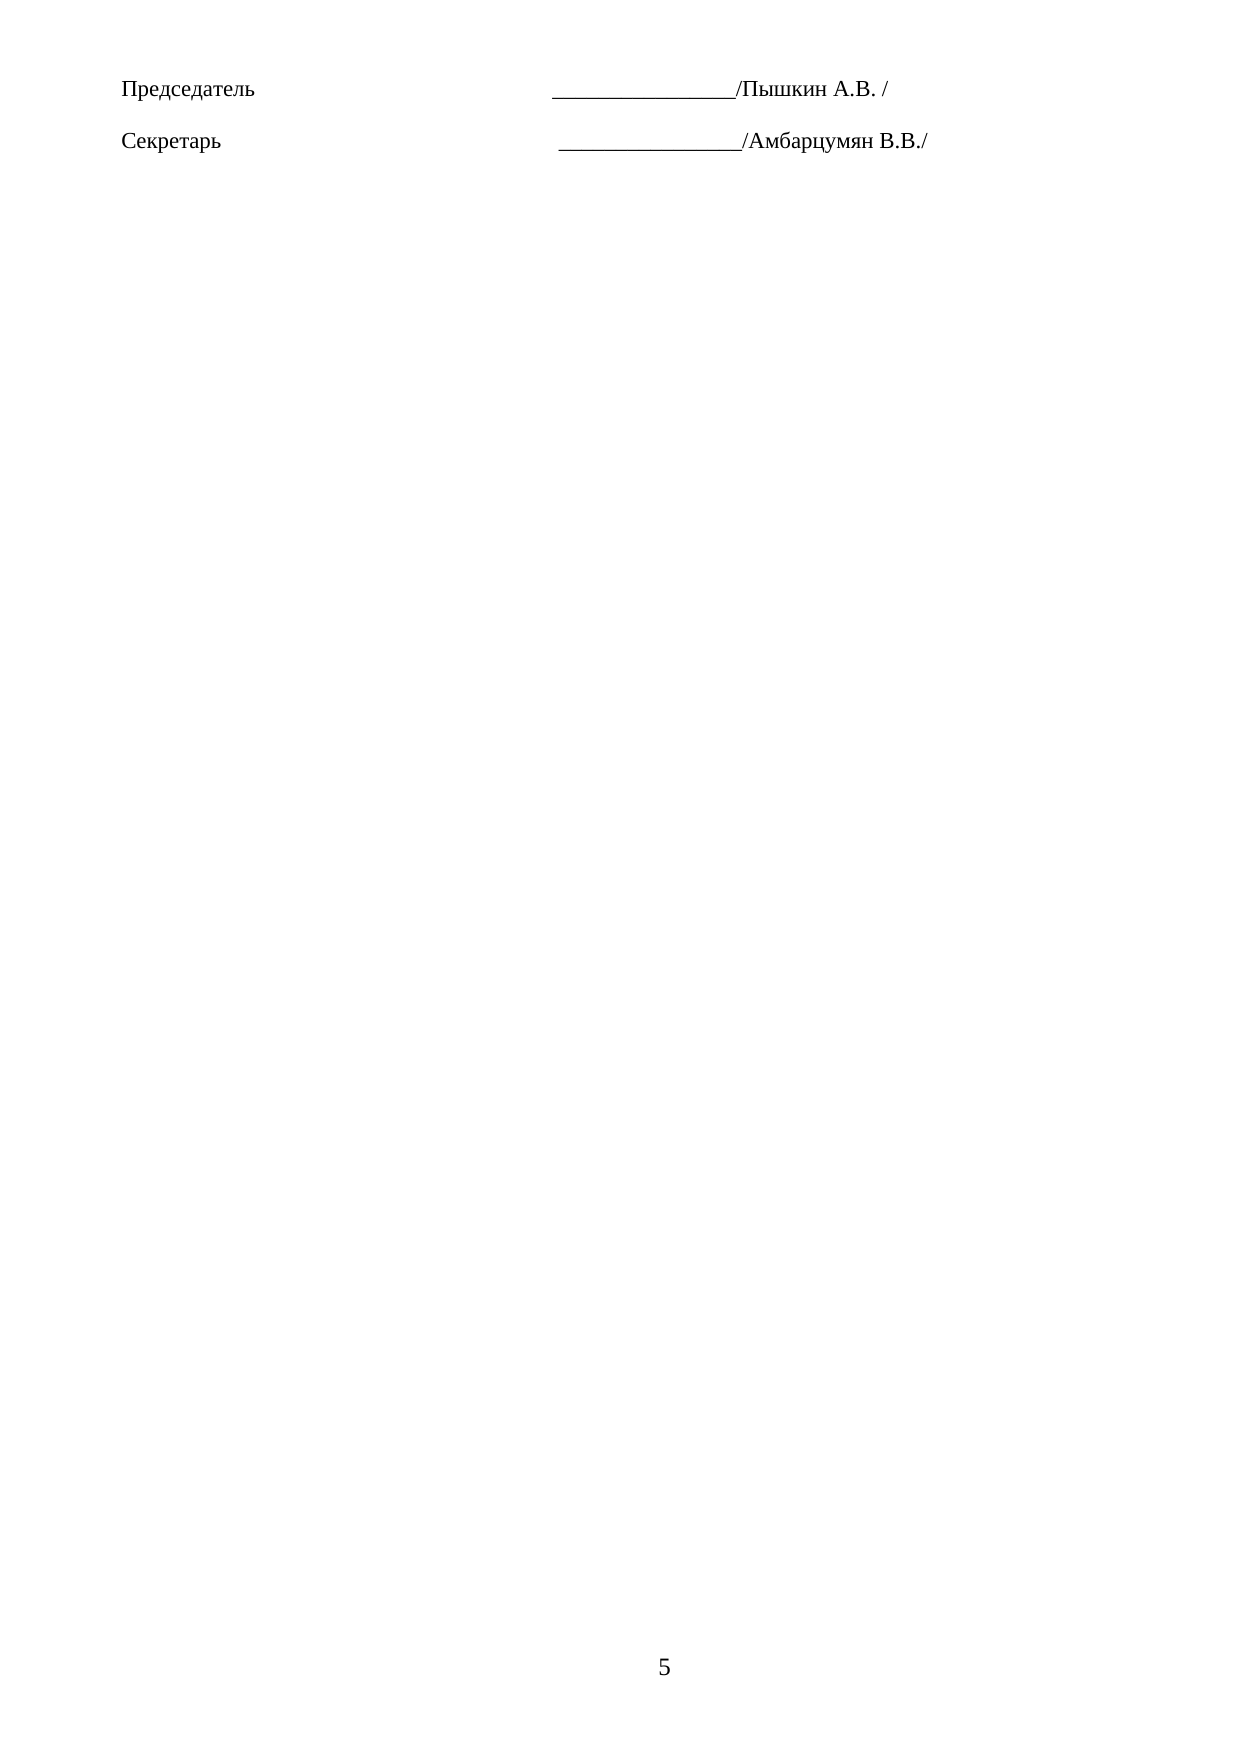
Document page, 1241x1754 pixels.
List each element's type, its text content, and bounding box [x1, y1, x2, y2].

text Председатель ________________/Пышкин А.В. / [121, 75, 1152, 101]
text Секретарь ________________/Амбарцумян В.В./ [121, 128, 1152, 154]
